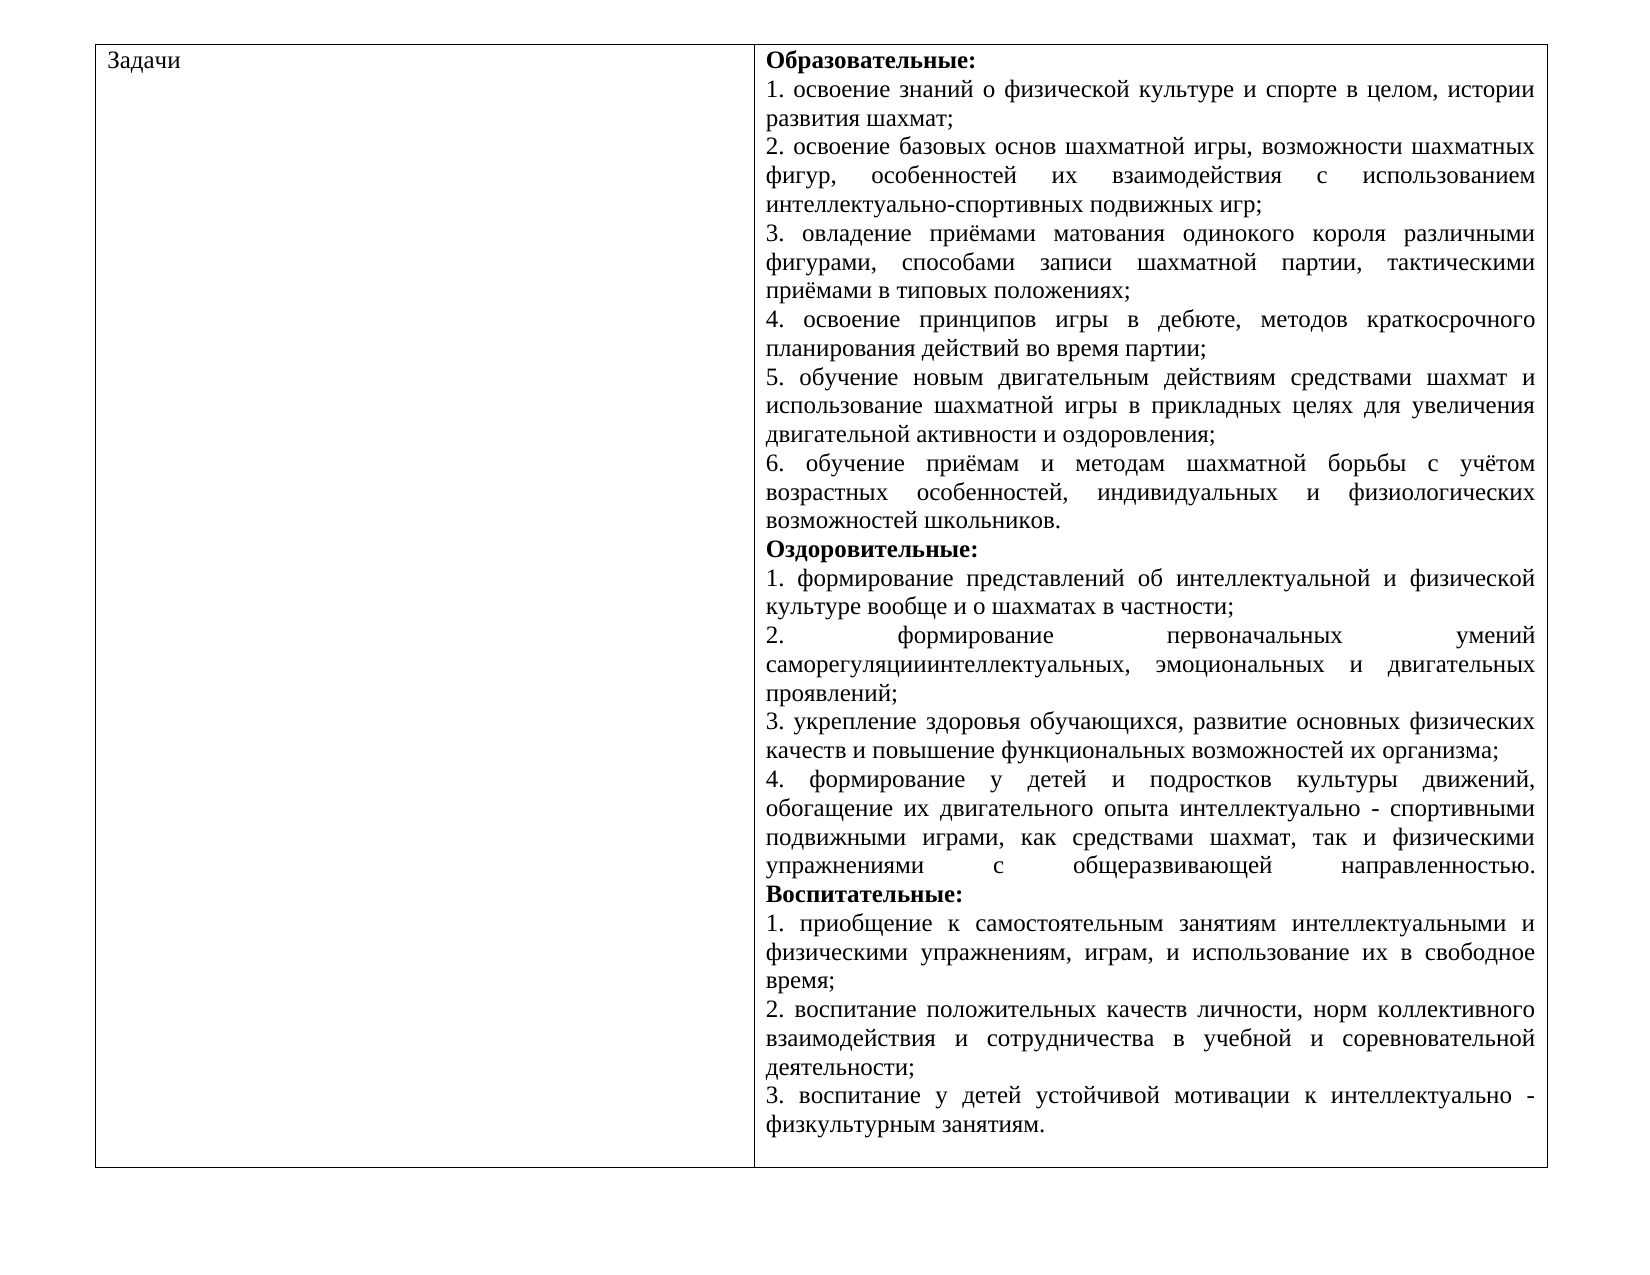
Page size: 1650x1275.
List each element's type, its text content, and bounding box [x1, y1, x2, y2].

table_cell Задачи [96, 45, 754, 1167]
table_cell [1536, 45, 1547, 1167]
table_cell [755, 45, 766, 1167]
